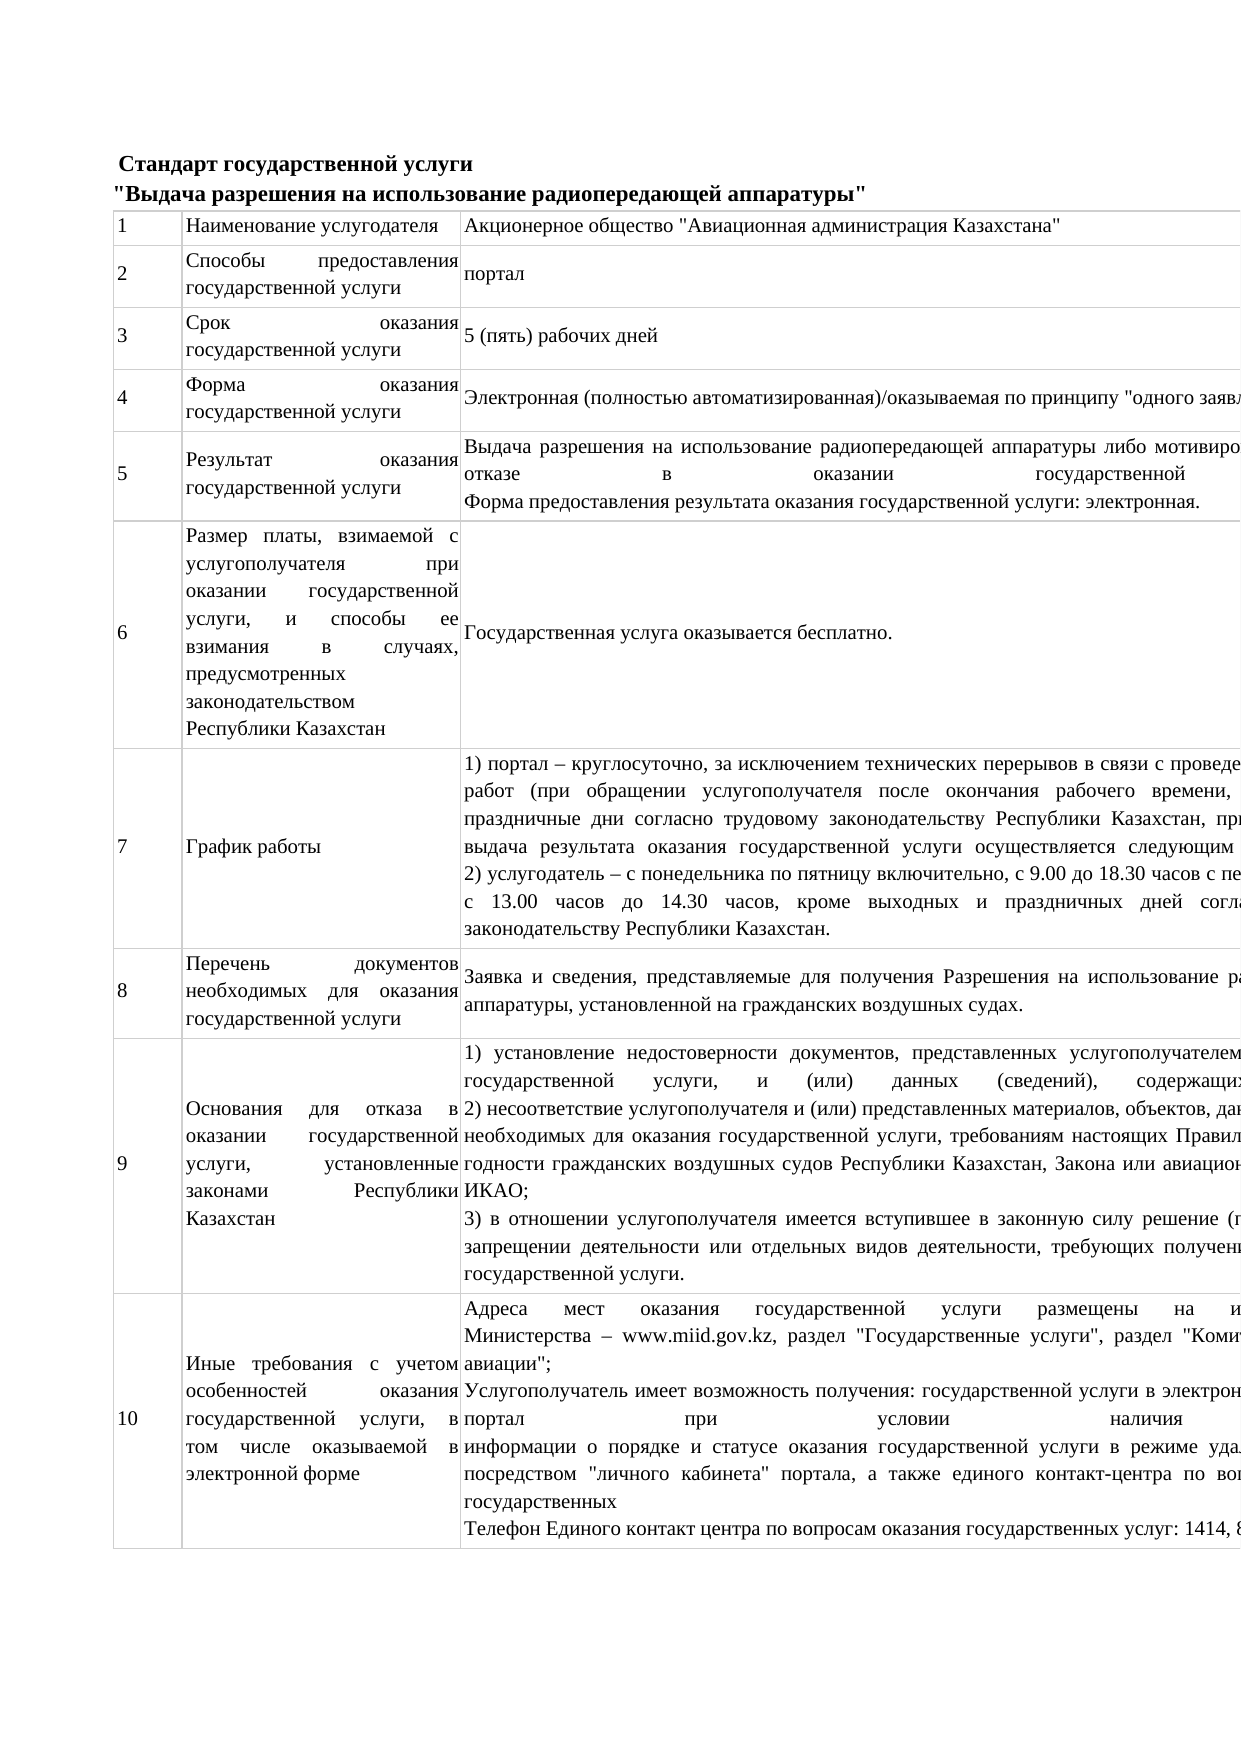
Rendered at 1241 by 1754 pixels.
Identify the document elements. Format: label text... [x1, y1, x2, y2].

table_header Акционерное общество "Авиационная администрация Казахстана" [461, 212, 1240, 245]
table_cell Иные требования с учетом особенностей оказания государственной услуги, в том числе оказываемой в электронной форме [183, 1294, 460, 1548]
text Стандарт государственной услуги "Выдача разрешения на использование радиопередающей аппаратуры" [112, 150, 1128, 207]
table_cell Выдача разрешения на использование радиопередающей аппаратуры либо мотивированный ответ об отказе в оказании государственной услуги. Форма предоставления результата оказания государственной услуги: электронная. [461, 432, 1240, 520]
table_cell Результат оказания государственной услуги [183, 432, 460, 520]
table_cell 5 [114, 432, 181, 520]
table_cell портал [461, 246, 1240, 307]
table_cell Государственная услуга оказывается бесплатно. [461, 522, 1240, 748]
table_cell 4 [114, 370, 181, 431]
table_cell 3 [114, 308, 181, 369]
table_cell 1) портал – круглосуточно, за исключением технических перерывов в связи с проведением ремонтных работ (при обращении услугополучателя после окончания рабочего времени, в выходные и праздничные дни согласно трудовому законодательству Республики Казахстан, прием заявления и выдача результата оказания государственной услуги осуществляется следующим рабочим днем); 2) услугодатель – с понедельника по пятницу включительно, с 9.00 до 18.30 часов с перерывом на обед с 13.00 часов до 14.30 часов, кроме выходных и праздничных дней согласно трудовому законодательству Республики Казахстан. [461, 749, 1240, 948]
table_cell Адреса мест оказания государственной услуги размещены на интернет-ресурсе: Министерства – www.miid.gov.kz, раздел "Государственные услуги", раздел "Комитет гражданской авиации"; Услугополучатель имеет возможность получения: государственной услуги в электронной форме через портал при условии наличия ЭЦП; информации о порядке и статусе оказания государственной услуги в режиме удаленного доступа посредством "личного кабинета" портала, а также единого контакт-центра по вопросам оказания государственных услуг. Телефон Единого контакт центра по вопросам оказания государственных услуг: 1414, 8 800 080 7777. [461, 1294, 1240, 1548]
table_cell 9 [114, 1039, 181, 1293]
table_cell 10 [114, 1294, 181, 1548]
table_cell Способы предоставления государственной услуги [183, 246, 460, 307]
table_cell 5 (пять) рабочих дней [461, 308, 1240, 369]
table_cell 1) установление недостоверности документов, представленных услугополучателем для получения государственной услуги, и (или) данных (сведений), содержащихся в них; 2) несоответствие услугополучателя и (или) представленных материалов, объектов, данных и сведений, необходимых для оказания государственной услуги, требованиям настоящих Правил, нормам летной годности гражданских воздушных судов Республики Казахстан, Закона или авиационным стандартам ИКАО; 3) в отношении услугополучателя имеется вступившее в законную силу решение (приговор) суда о запрещении деятельности или отдельных видов деятельности, требующих получения определенной государственной услуги. [461, 1039, 1240, 1293]
table_cell Электронная (полностью автоматизированная)/оказываемая по принципу "одного заявления" [461, 370, 1240, 431]
table_cell 2 [114, 246, 181, 307]
table_cell 8 [114, 949, 181, 1037]
table_cell Форма оказания государственной услуги [183, 370, 460, 431]
table_cell Размер платы, взимаемой с услугополучателя при оказании государственной услуги, и способы ее взимания в случаях, предусмотренных законодательством Республики Казахстан [183, 522, 460, 748]
table_cell Перечень документов необходимых для оказания государственной услуги [183, 949, 460, 1037]
table_cell Основания для отказа в оказании государственной услуги, установленные законами Республики Казахстан [183, 1039, 460, 1293]
table_cell Срок оказания государственной услуги [183, 308, 460, 369]
table_cell График работы [183, 749, 460, 948]
table_cell Заявка и сведения, представляемые для получения Разрешения на использование радиопередающей аппаратуры, установленной на гражданских воздушных судах. [461, 949, 1240, 1037]
table_cell 7 [114, 749, 181, 948]
table_cell 6 [114, 522, 181, 748]
table_header 1 [114, 212, 181, 245]
table_header Наименование услугодателя [183, 212, 460, 245]
